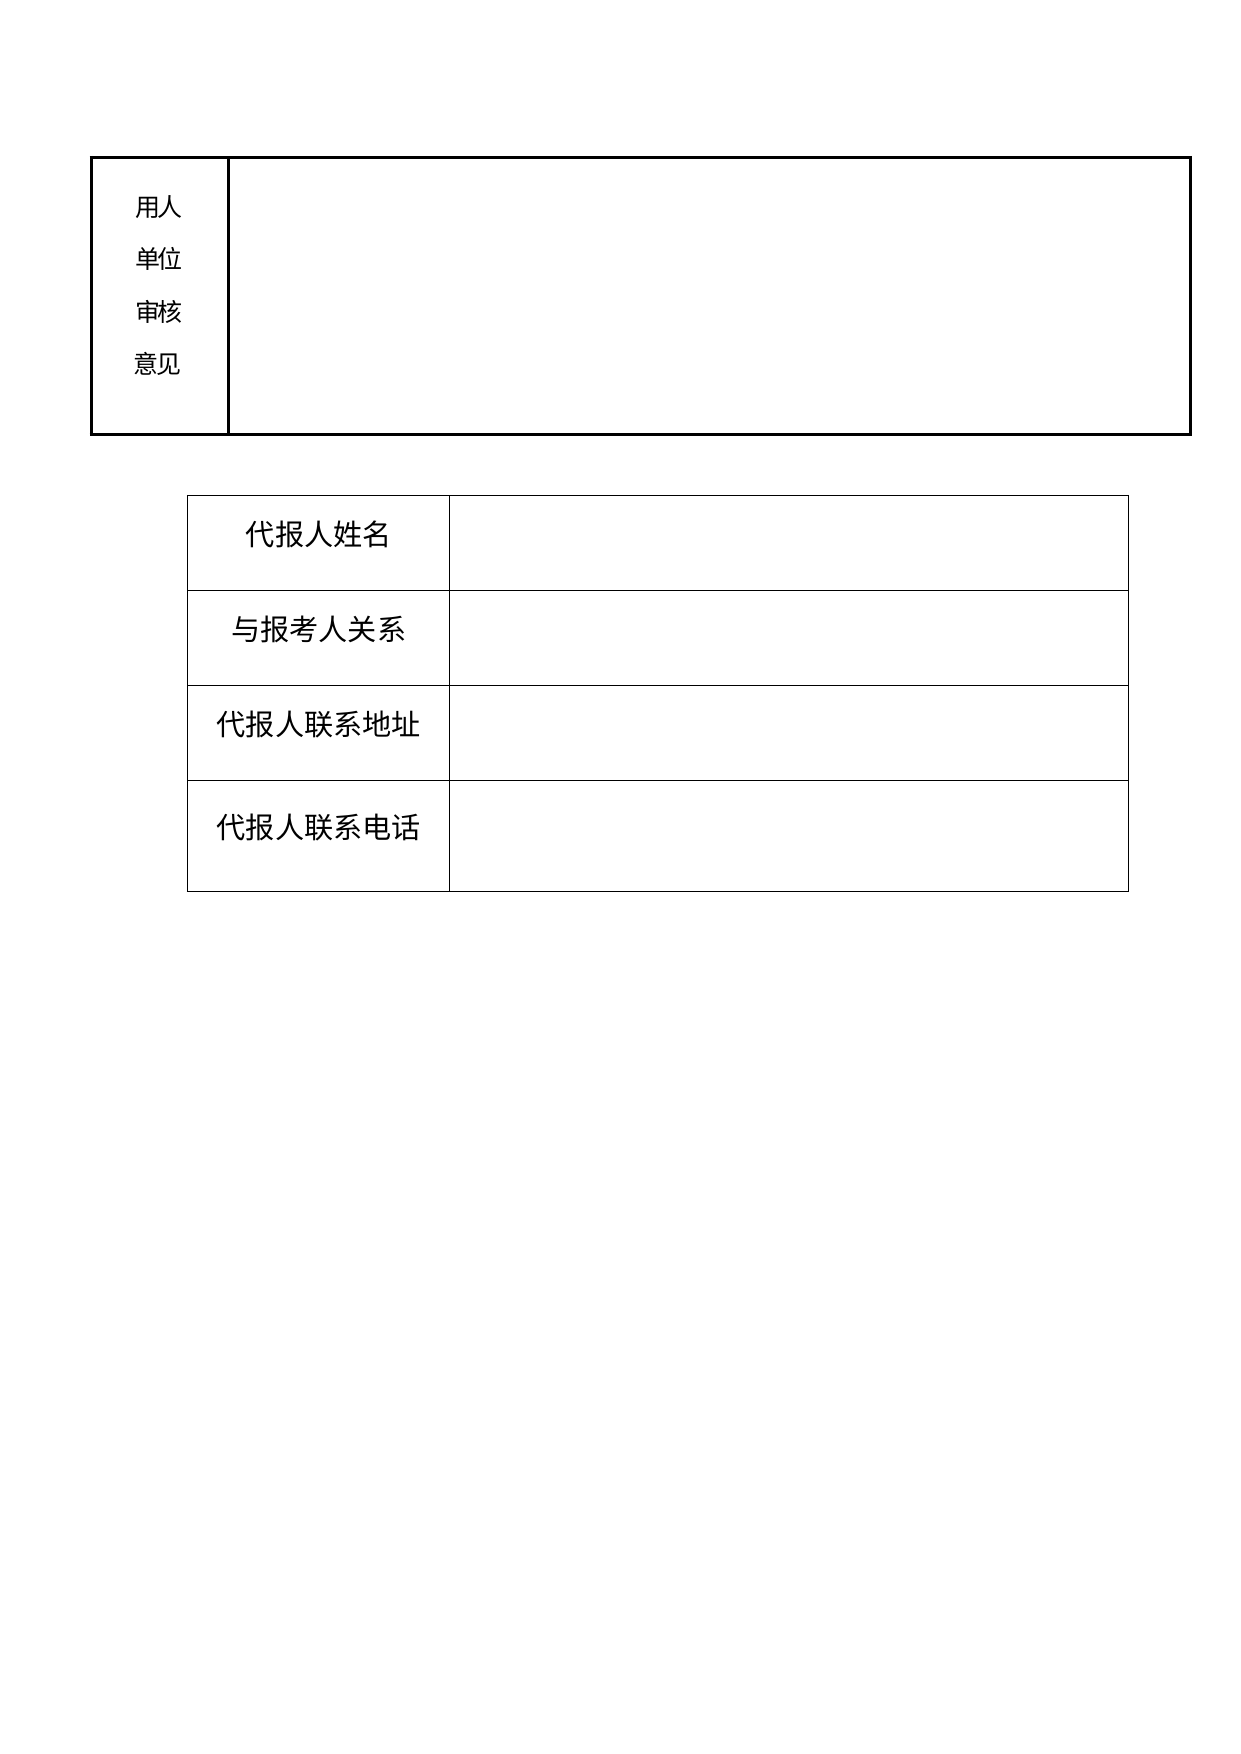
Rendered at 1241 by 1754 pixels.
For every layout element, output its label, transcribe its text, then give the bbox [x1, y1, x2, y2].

table_cell 代报人联系地址 [188, 686, 449, 780]
table_cell [450, 591, 1128, 685]
table_cell 代报人联系电话 [188, 781, 449, 891]
table_header [450, 496, 1128, 590]
table_cell [450, 781, 1128, 891]
table_cell [450, 686, 1128, 780]
table_cell 用人 单位 审核 意见 [93, 159, 227, 433]
table_cell [230, 159, 1189, 433]
table_header 代报人姓名 [188, 496, 449, 590]
table_cell 与报考人关系 [188, 591, 449, 685]
